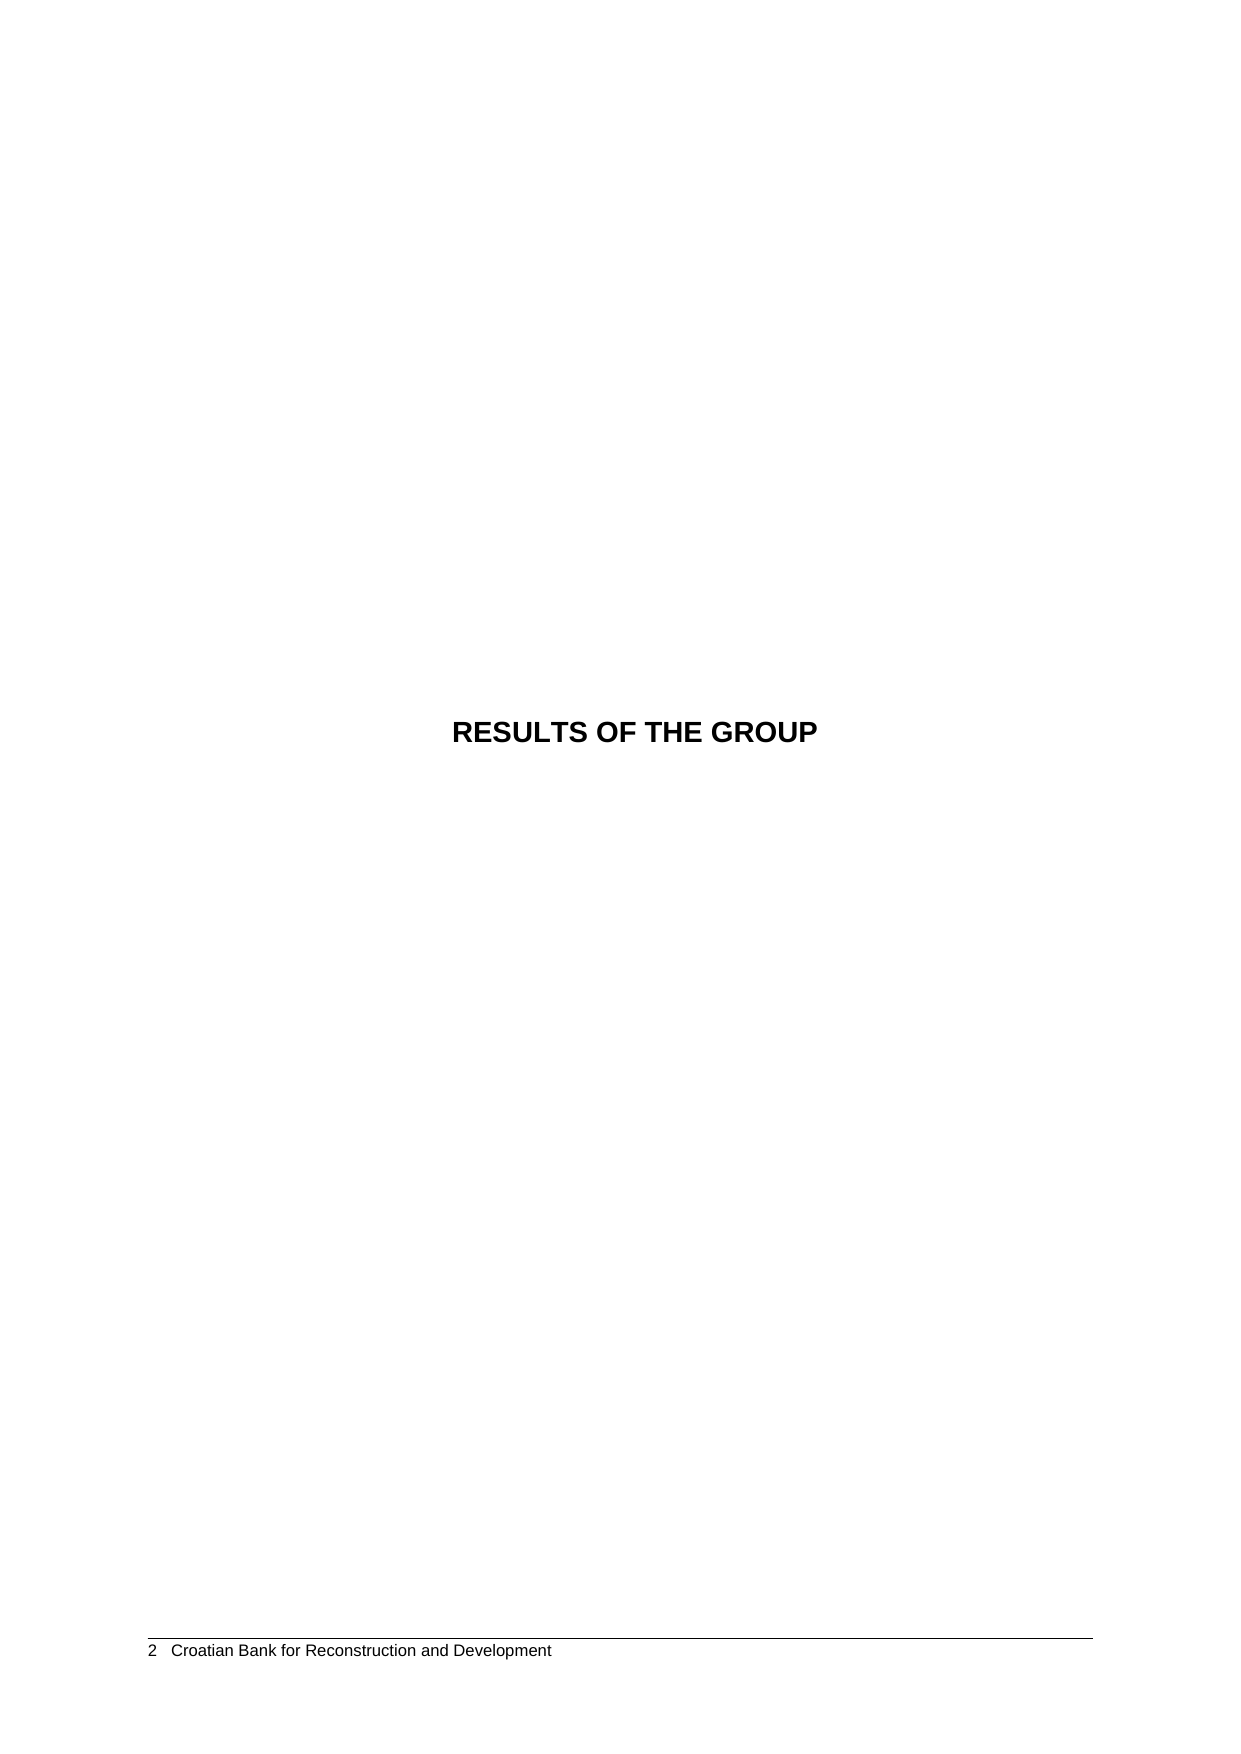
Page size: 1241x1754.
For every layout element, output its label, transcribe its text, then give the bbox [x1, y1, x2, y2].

text RESULTS OF THE GROUP [148, 716, 1122, 749]
